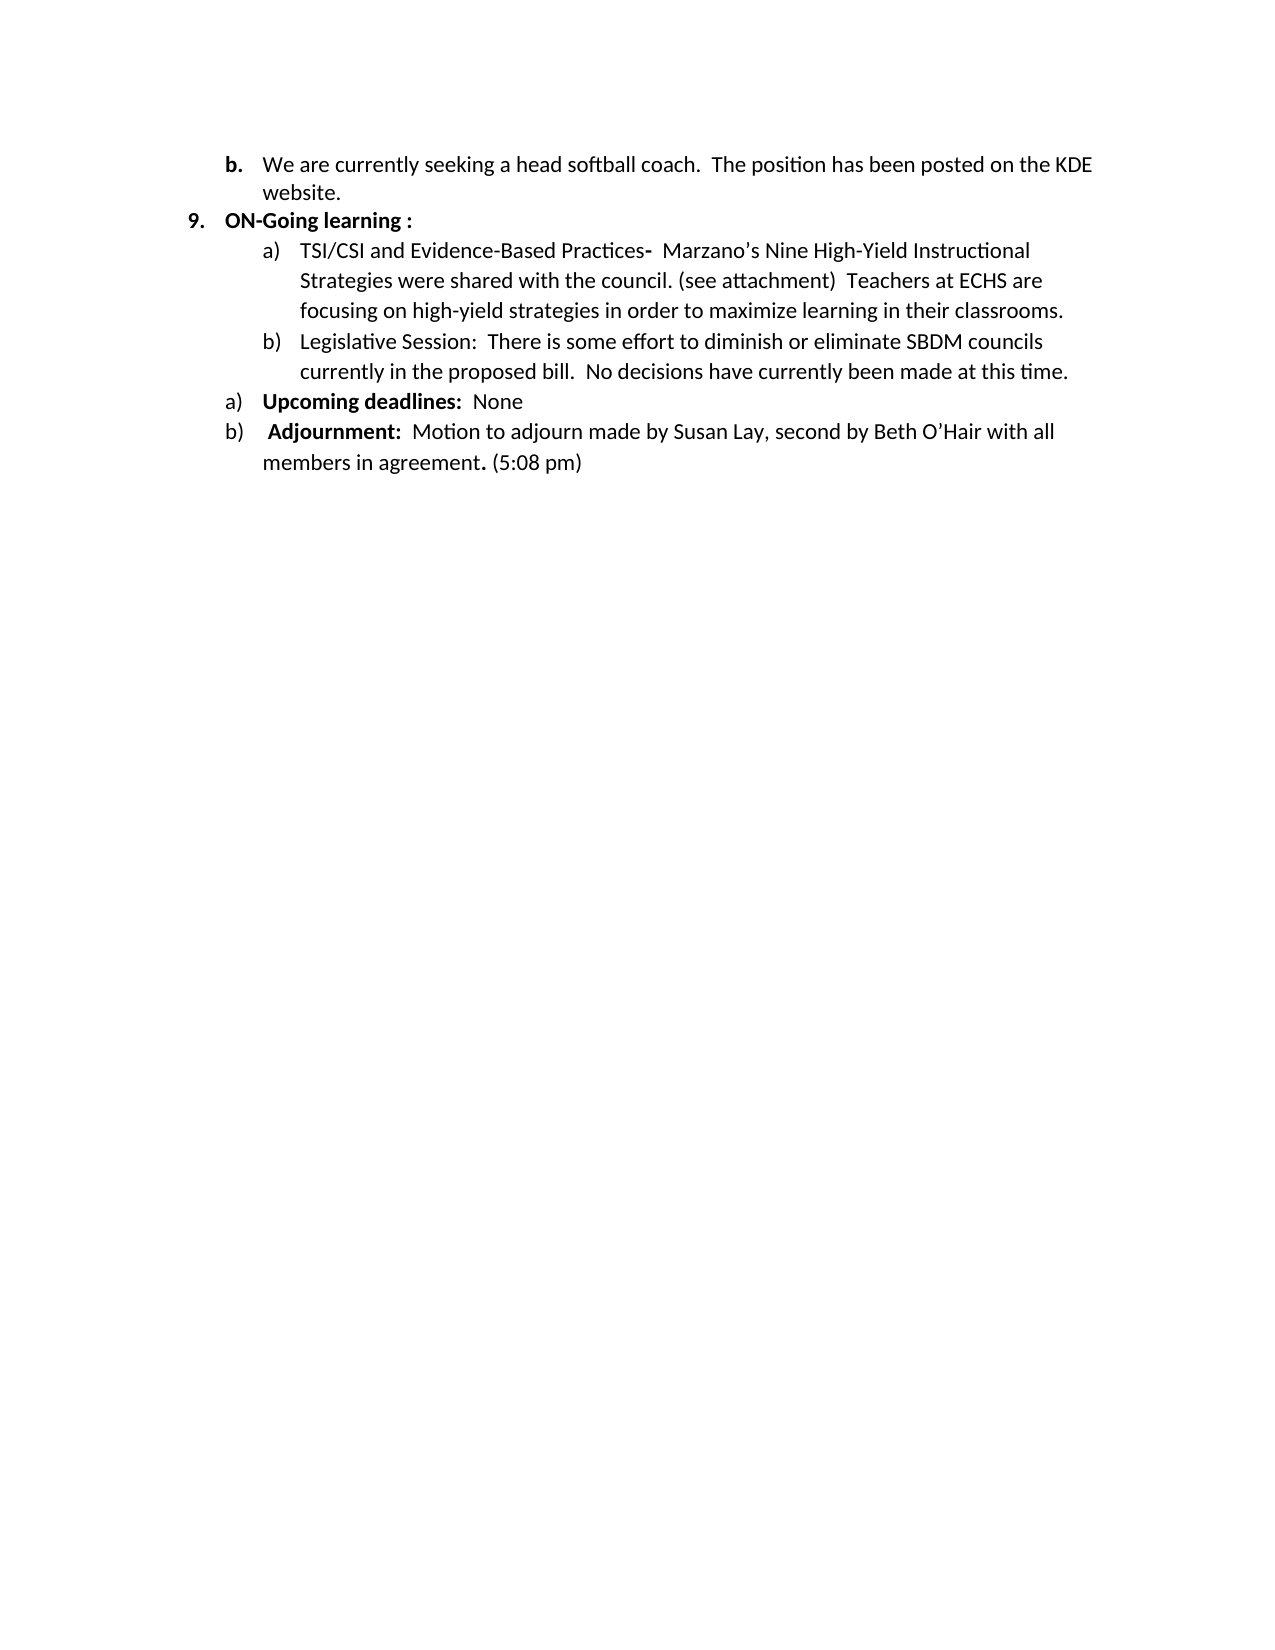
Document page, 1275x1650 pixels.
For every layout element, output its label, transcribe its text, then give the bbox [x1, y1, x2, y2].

list Upcoming deadlines: None [225, 387, 1125, 415]
list Adjournment: Motion to adjourn made by Susan Lay, second by Beth O’Hair with all members in agreement. (5:08 pm) [225, 417, 1125, 536]
list Legislative Session: There is some effort to diminish or eliminate SBDM councils currently in the proposed bill. No decisions have currently been made at this time. [262, 327, 1125, 385]
list ON-Going learning : [187, 206, 1125, 234]
list We are currently seeking a head softball coach. The position has been posted on the KDE website. [225, 150, 1125, 206]
list TSI/CSI and Evidence-Based Practices- Marzano’s Nine High-Yield Instructional Strategies were shared with the council. (see attachment) Teachers at ECHS are focusing on high-yield strategies in order to maximize learning in their classrooms. [262, 236, 1125, 325]
